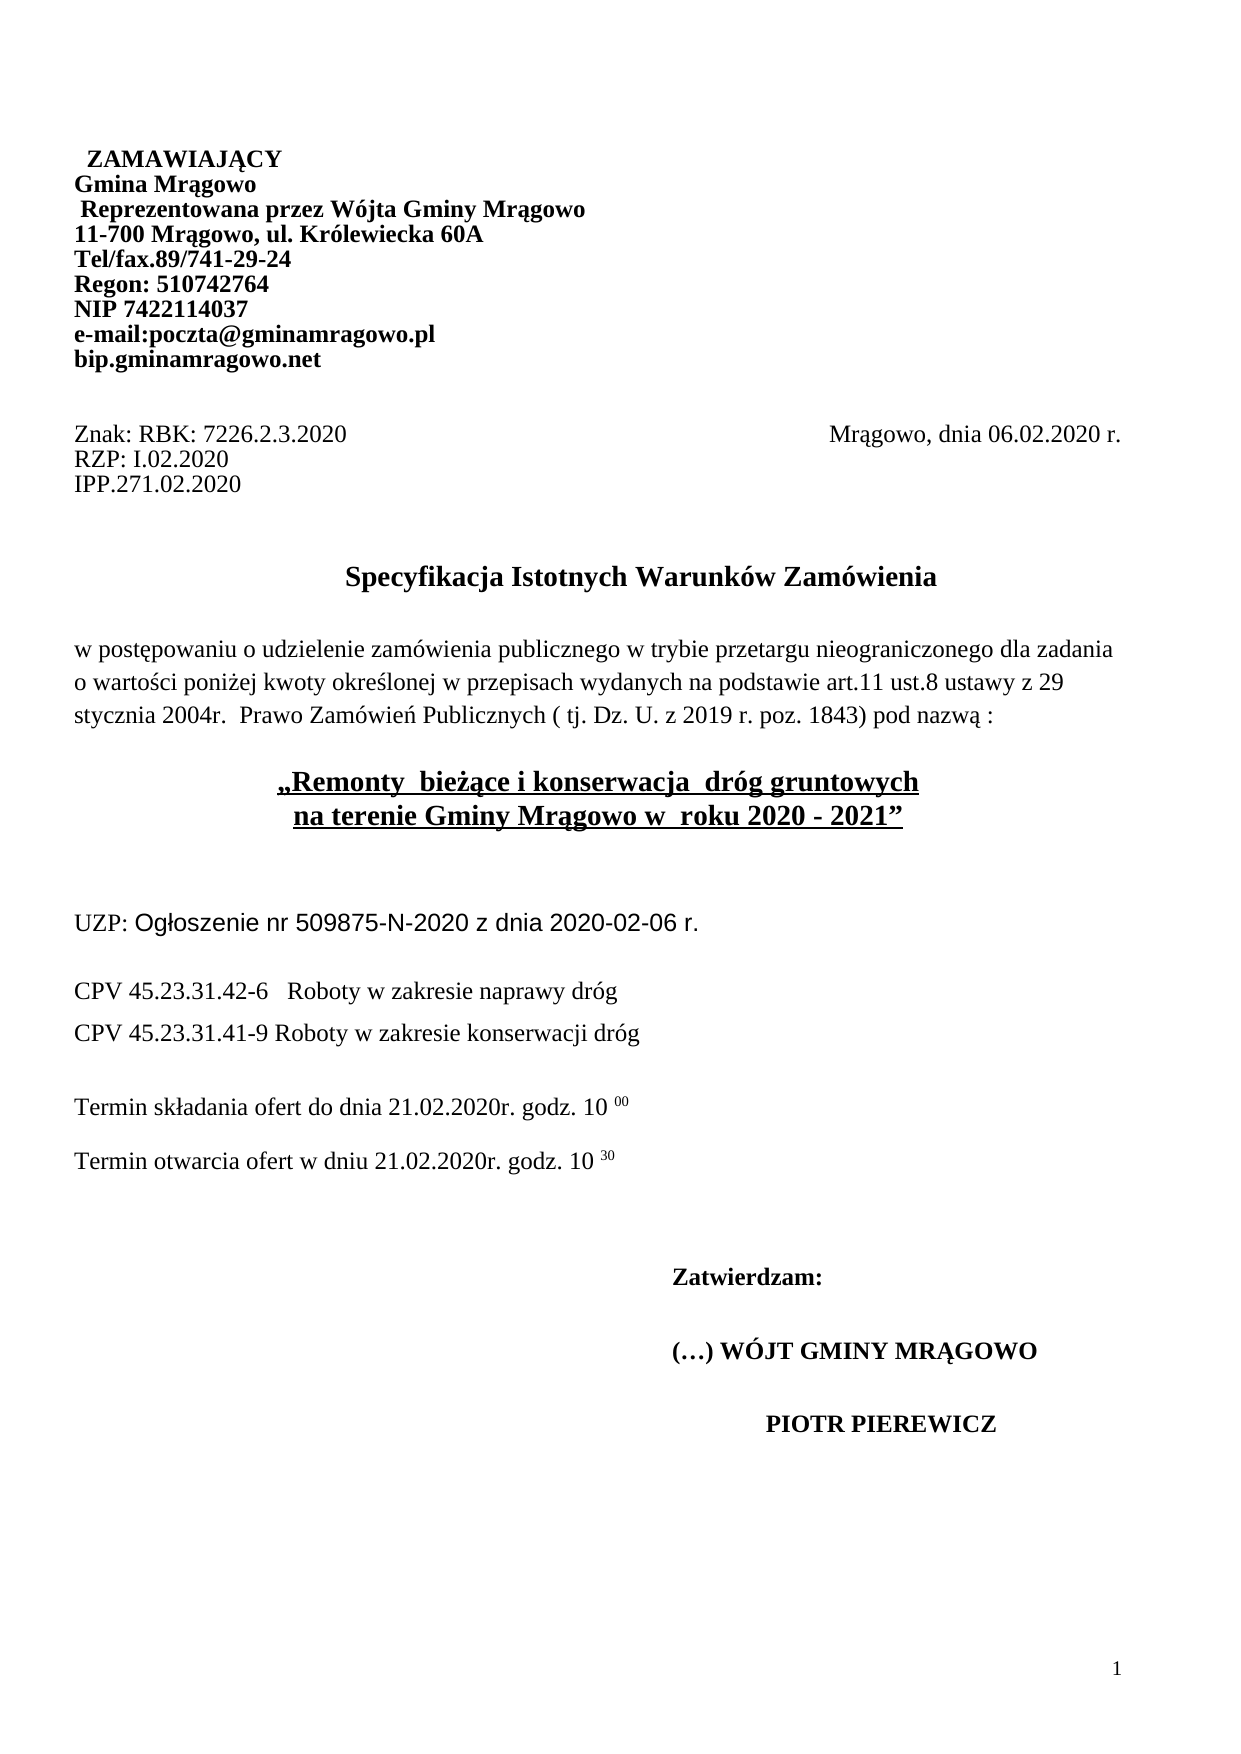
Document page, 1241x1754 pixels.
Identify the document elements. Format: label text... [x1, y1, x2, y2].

text PIOTR PIEREWICZ [672, 1409, 1122, 1438]
text IPP.271.02.2020 [74, 473, 1122, 498]
text CPV 45.23.31.42-6 Roboty w zakresie naprawy dróg [74, 980, 829, 1004]
text Zatwierdzam: [672, 1262, 1122, 1291]
text Gmina Mrągowo [74, 173, 1123, 198]
text w postępowaniu o udzielenie zamówienia publicznego w trybie przetargu nieograniczonego dla zadania o wartości poniżej kwoty określonej w przepisach wydanych na podstawie art.11 ust.8 ustawy z 29 stycznia 2004r. Prawo Zamówień Publicznych ( tj. Dz. U. z 2019 r. poz. 1843) pod nazwą : [74, 634, 1122, 729]
text Reprezentowana przez Wójta Gminy Mrągowo [74, 198, 1123, 223]
text Specyfikacja Istotnych Warunków Zamówienia [160, 559, 1122, 593]
text Tel/fax.89/741-29-24 [74, 248, 1123, 273]
text (…) WÓJT GMINY MRĄGOWO [672, 1336, 1122, 1365]
text CPV 45.23.31.41-9 Roboty w zakresie konserwacji dróg [74, 1023, 829, 1046]
text UZP: Ogłoszenie nr 509875-N-2020 z dnia 2020-02-06 r. [74, 911, 1122, 936]
text Termin składania ofert do dnia 21.02.2020r. godz. 10 00 [74, 1077, 799, 1125]
text na terenie Gminy Mrągowo w roku 2020 - 2021” [44, 798, 1122, 831]
text e-mail:poczta@gminamragowo.pl [74, 323, 1123, 348]
text „Remonty bieżące i konserwacja dróg gruntowych [44, 764, 1122, 798]
text Termin otwarcia ofert w dniu 21.02.2020r. godz. 10 30 [74, 1131, 799, 1179]
text Znak: RBK: 7226.2.3.2020 Mrągowo, dnia 06.02.2020 r. [74, 423, 1122, 448]
text NIP 7422114037 [74, 298, 1123, 323]
text 11-700 Mrągowo, ul. Królewiecka 60A [74, 223, 1123, 248]
text Regon: 510742764 [74, 273, 1123, 298]
text bip.gminamragowo.net [74, 348, 1123, 373]
text ZAMAWIAJĄCY [74, 148, 374, 173]
text RZP: I.02.2020 [74, 448, 1122, 473]
